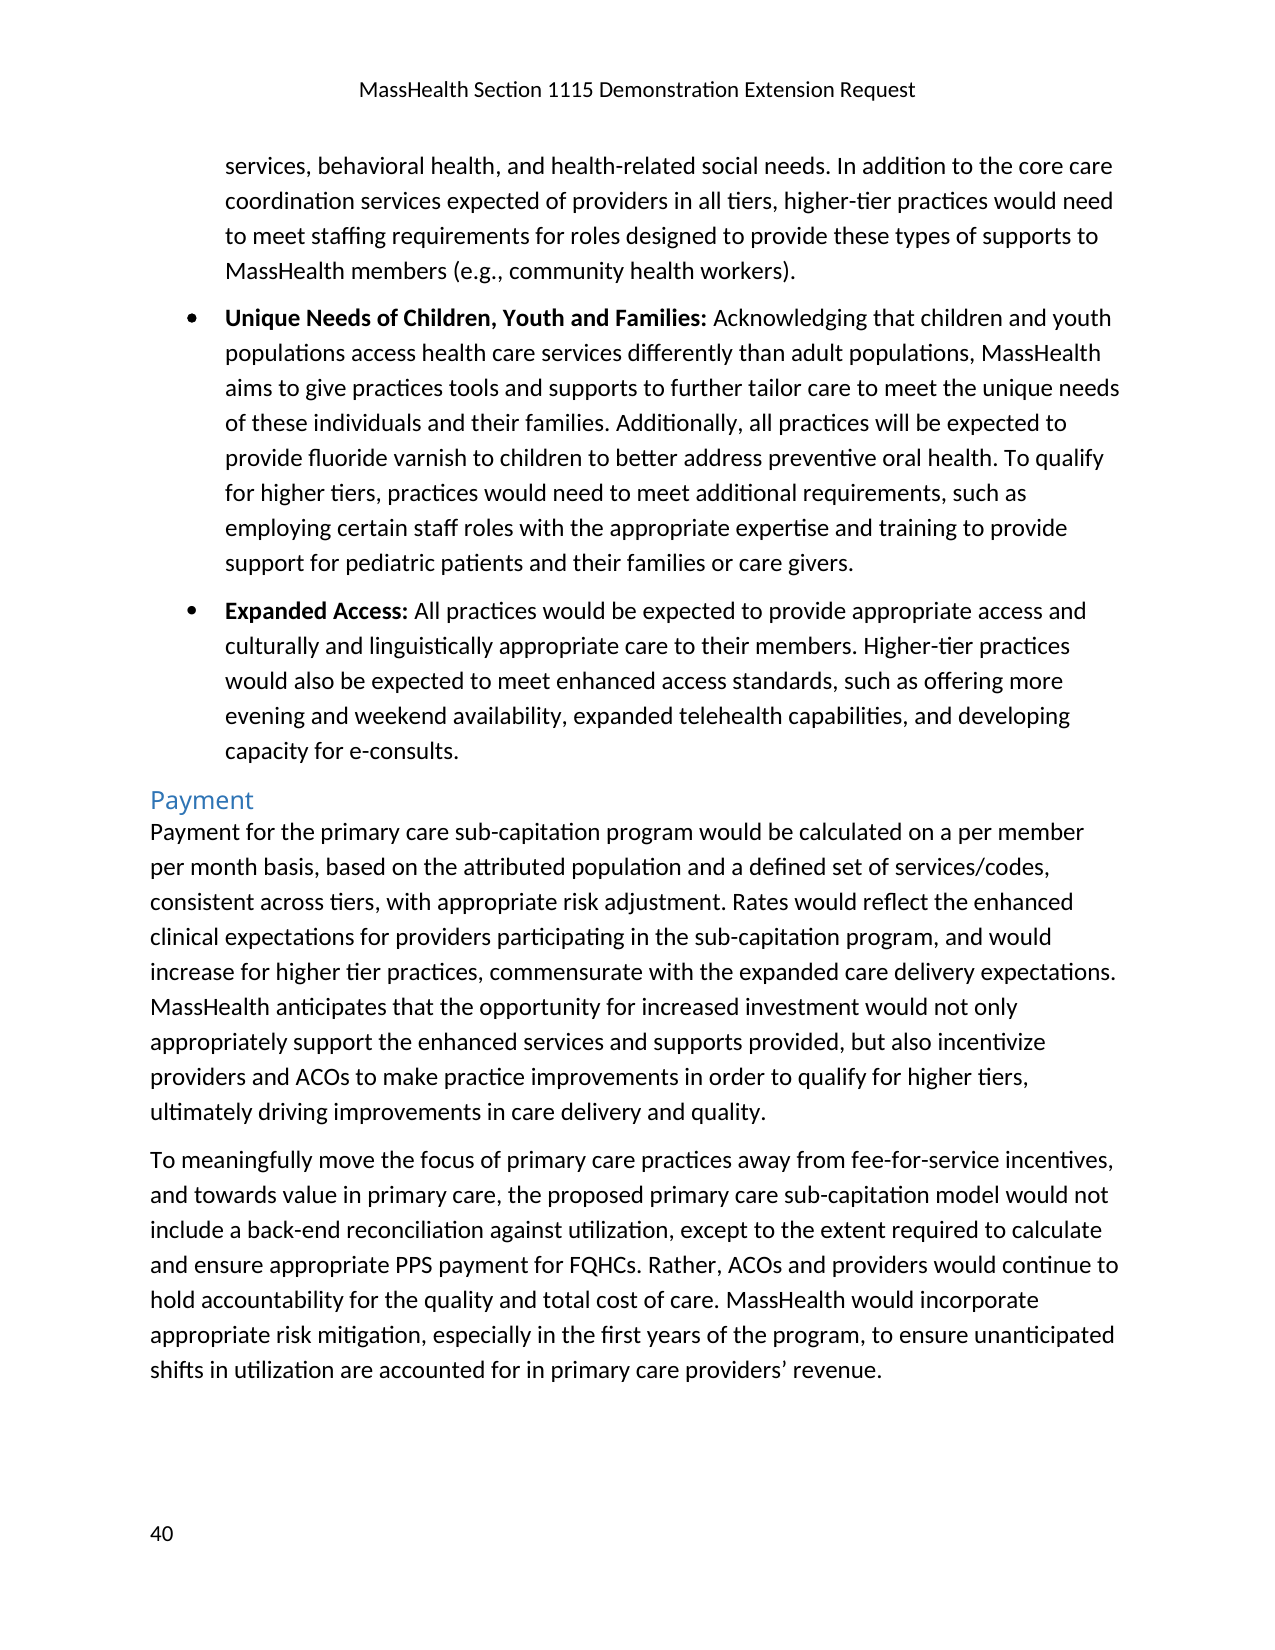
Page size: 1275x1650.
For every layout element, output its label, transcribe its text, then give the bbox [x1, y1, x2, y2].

subtitle Payment [150, 782, 1125, 817]
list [187, 150, 1125, 286]
text To meaningfully move the focus of primary care practices away from fee-for-service incentives, and towards value in primary care, the proposed primary care sub-capitation model would not include a back-end reconciliation against utilization, except to the extent required to calculate and ensure appropriate PPS payment for FQHCs. Rather, ACOs and providers would continue to hold accountability for the quality and total cost of care. MassHealth would incorporate appropriate risk mitigation, especially in the first years of the program, to ensure unanticipated shifts in utilization are accounted for in primary care providers’ revenue. [150, 1144, 1125, 1384]
text Payment for the primary care sub-capitation program would be calculated on a per member per month basis, based on the attributed population and a defined set of services/codes, consistent across tiers, with appropriate risk adjustment. Rates would reflect the enhanced clinical expectations for providers participating in the sub-capitation program, and would increase for higher tier practices, commensurate with the expanded care delivery expectations. MassHealth anticipates that the opportunity for increased investment would not only appropriately support the enhanced services and supports provided, but also incentivize providers and ACOs to make practice improvements in order to qualify for higher tiers, ultimately driving improvements in care delivery and quality. [150, 817, 1125, 1127]
list Unique Needs of Children, Youth and Families: Acknowledging that children and youth populations access health care services differently than adult populations, MassHealth aims to give practices tools and supports to further tailor care to meet the unique needs of these individuals and their families. Additionally, all practices will be expected to provide fluoride varnish to children to better address preventive oral health. To qualify for higher tiers, practices would need to meet additional requirements, such as employing certain staff roles with the appropriate expertise and training to provide support for pediatric patients and their families or care givers. [187, 302, 1125, 578]
list Expanded Access: All practices would be expected to provide appropriate access and culturally and linguistically appropriate care to their members. Higher-tier practices would also be expected to meet enhanced access standards, such as offering more evening and weekend availability, expanded telehealth capabilities, and developing capacity for e-consults. [187, 595, 1125, 766]
